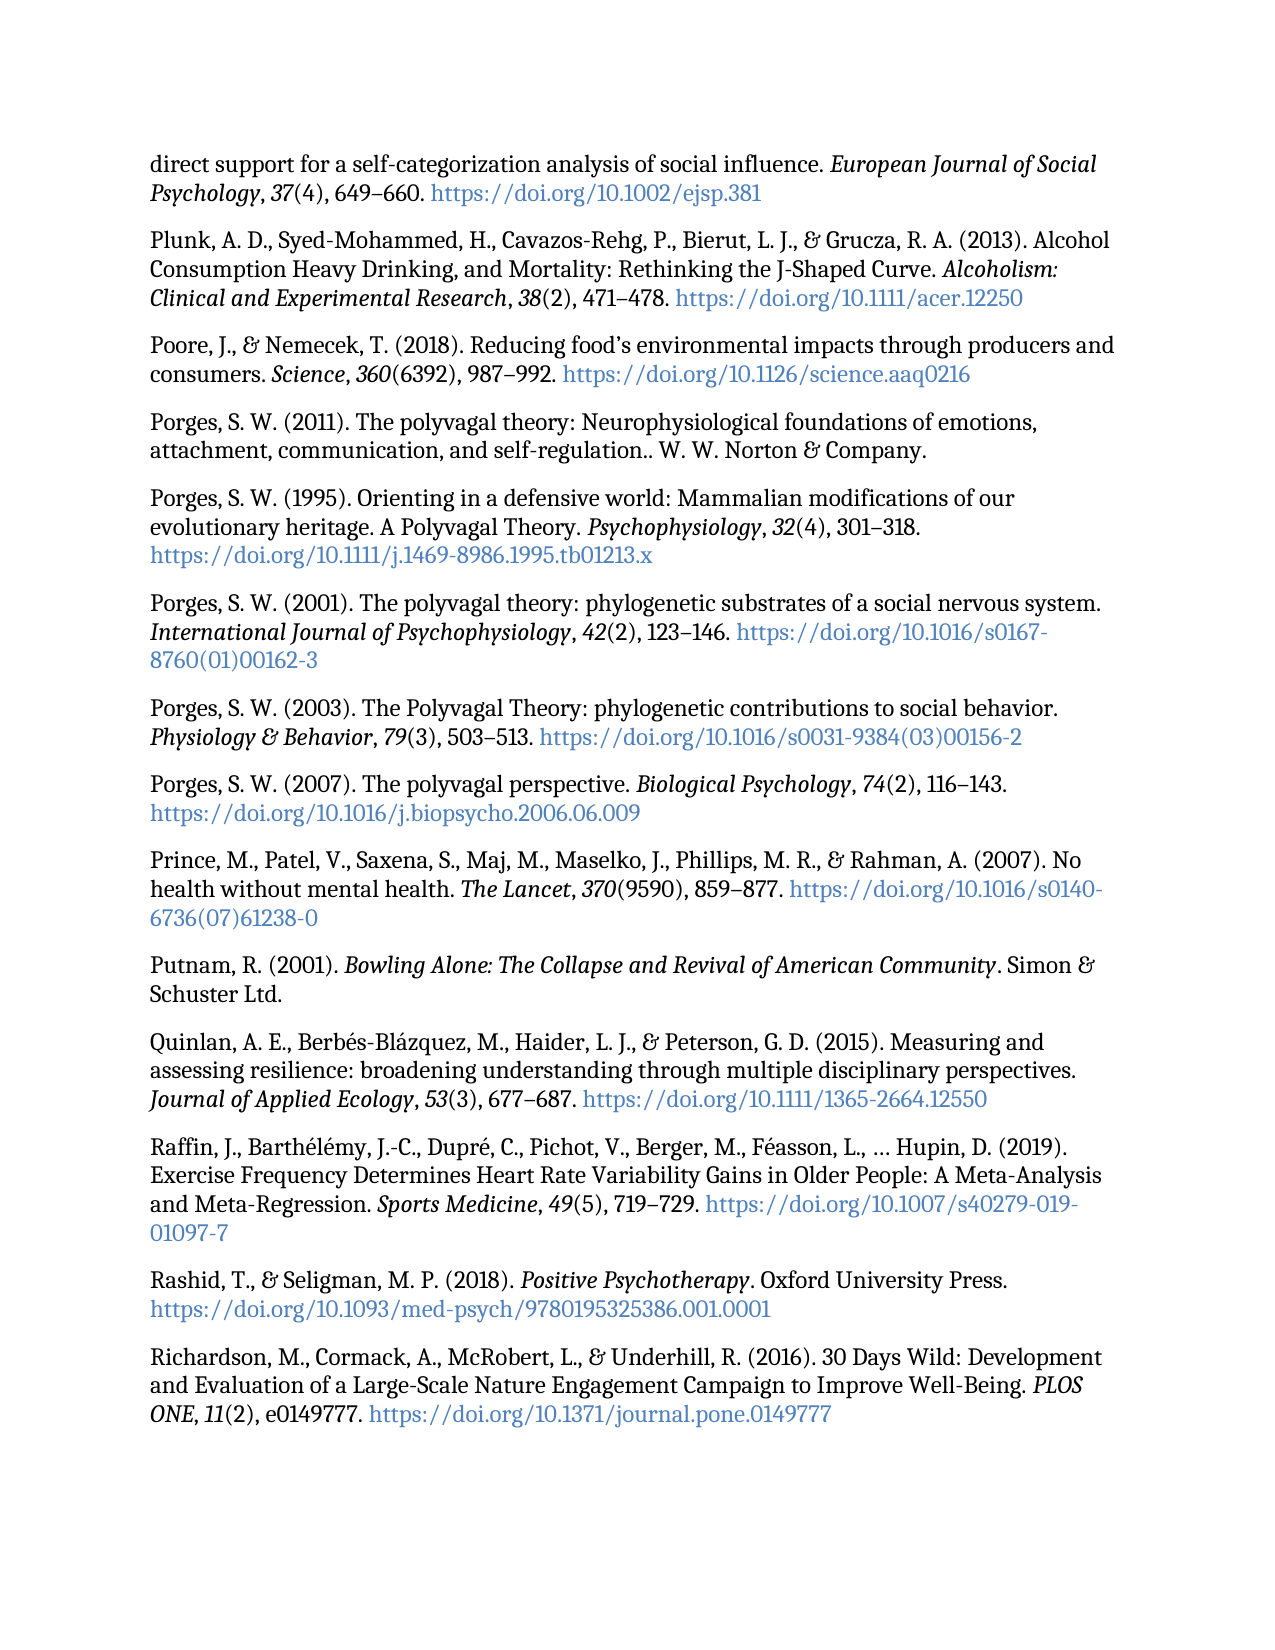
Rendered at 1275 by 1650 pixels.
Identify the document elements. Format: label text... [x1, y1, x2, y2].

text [150, 150, 1125, 207]
text Poore, J., & Nemecek, T. (2018). Reducing food’s environmental impacts through producers and consumers. Science, 360(6392), 987–992. https://doi.org/10.1126/science.aaq0216 [150, 331, 1125, 389]
text Richardson, M., Cormack, A., McRobert, L., & Underhill, R. (2016). 30 Days Wild: Development and Evaluation of a Large-Scale Nature Engagement Campaign to Improve Well-Being. PLOS ONE, 11(2), e0149777. https://doi.org/10.1371/journal.pone.0149777 [150, 1342, 1125, 1429]
text Porges, S. W. (2007). The polyvagal perspective. Biological Psychology, 74(2), 116–143. https://doi.org/10.1016/j.biopsycho.2006.06.009 [150, 770, 1125, 827]
text Porges, S. W. (2011). The polyvagal theory: Neurophysiological foundations of emotions, attachment, communication, and self-regulation.. W. W. Norton & Company. [150, 407, 1125, 465]
text Porges, S. W. (1995). Orienting in a defensive world: Mammalian modifications of our evolutionary heritage. A Polyvagal Theory. Psychophysiology, 32(4), 301–318. https://doi.org/10.1111/j.1469-8986.1995.tb01213.x [150, 484, 1125, 570]
text Raffin, J., Barthélémy, J.-C., Dupré, C., Pichot, V., Berger, M., Féasson, L., … Hupin, D. (2019). Exercise Frequency Determines Heart Rate Variability Gains in Older People: A Meta-Analysis and Meta-Regression. Sports Medicine, 49(5), 719–729. https://doi.org/10.1007/s40279-019-01097-7 [150, 1132, 1125, 1247]
text Prince, M., Patel, V., Saxena, S., Maj, M., Maselko, J., Phillips, M. R., & Rahman, A. (2007). No health without mental health. The Lancet, 370(9590), 859–877. https://doi.org/10.1016/s0140-6736(07)61238-0 [150, 846, 1125, 932]
text Plunk, A. D., Syed-Mohammed, H., Cavazos-Rehg, P., Bierut, L. J., & Grucza, R. A. (2013). Alcohol Consumption Heavy Drinking, and Mortality: Rethinking the J-Shaped Curve. Alcoholism: Clinical and Experimental Research, 38(2), 471–478. https://doi.org/10.1111/acer.12250 [150, 226, 1125, 312]
text Porges, S. W. (2003). The Polyvagal Theory: phylogenetic contributions to social behavior. Physiology & Behavior, 79(3), 503–513. https://doi.org/10.1016/s0031-9384(03)00156-2 [150, 694, 1125, 751]
text Rashid, T., & Seligman, M. P. (2018). Positive Psychotherapy. Oxford University Press. https://doi.org/10.1093/med-psych/9780195325386.001.0001 [150, 1266, 1125, 1324]
text Porges, S. W. (2001). The polyvagal theory: phylogenetic substrates of a social nervous system. International Journal of Psychophysiology, 42(2), 123–146. https://doi.org/10.1016/s0167-8760(01)00162-3 [150, 589, 1125, 675]
text Quinlan, A. E., Berbés-Blázquez, M., Haider, L. J., & Peterson, G. D. (2015). Measuring and assessing resilience: broadening understanding through multiple disciplinary perspectives. Journal of Applied Ecology, 53(3), 677–687. https://doi.org/10.1111/1365-2664.12550 [150, 1027, 1125, 1114]
text Putnam, R. (2001). Bowling Alone: The Collapse and Revival of American Community. Simon & Schuster Ltd. [150, 951, 1125, 1009]
